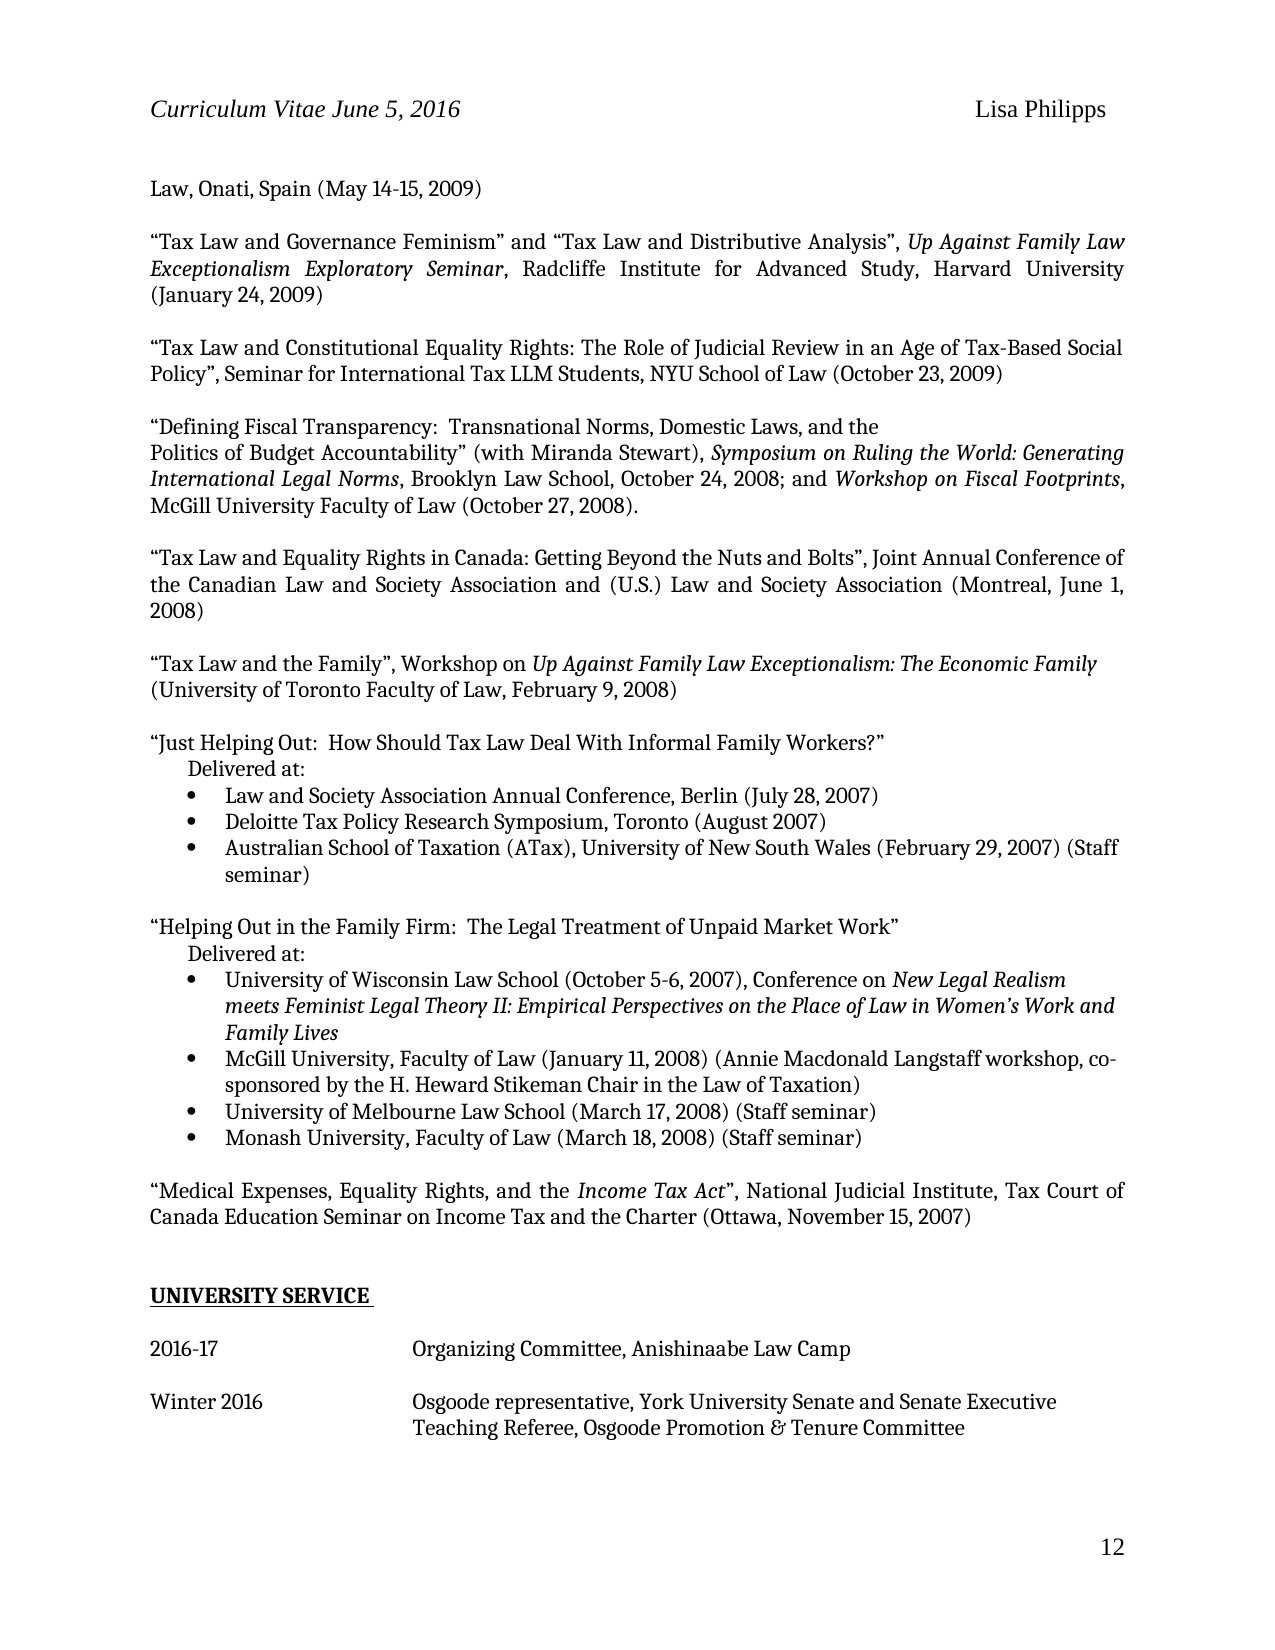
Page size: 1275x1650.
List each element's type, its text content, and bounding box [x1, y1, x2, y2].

list University of Melbourne Law School (March 17, 2008) (Staff seminar) [187, 1099, 1125, 1125]
text “Tax Law and Governance Feminism” and “Tax Law and Distributive Analysis”, Up Against Family Law Exceptionalism Exploratory Seminar, Radcliffe Institute for Advanced Study, Harvard University (January 24, 2009) [150, 229, 1125, 308]
list Law and Society Association Annual Conference, Berlin (July 28, 2007) [187, 782, 1125, 809]
text “Just Helping Out: How Should Tax Law Deal With Informal Family Workers?” [150, 730, 1125, 756]
text (University of Toronto Faculty of Law, February 9, 2008) [150, 677, 1125, 703]
list Monash University, Faculty of Law (March 18, 2008) (Staff seminar) [187, 1125, 1125, 1151]
text “Helping Out in the Family Firm: The Legal Treatment of Unpaid Market Work” [150, 914, 1125, 941]
text “Defining Fiscal Transparency: Transnational Norms, Domestic Laws, and the [150, 413, 1125, 440]
text “Tax Law and Equality Rights in Canada: Getting Beyond the Nuts and Bolts”, Joint Annual Conference of the Canadian Law and Society Association and (U.S.) Law and Society Association (Montreal, June 1, 2008) [150, 545, 1125, 624]
text UNIVERSITY SERVICE [150, 1283, 1125, 1309]
text Teaching Referee, Osgoode Promotion & Tenure Committee [150, 1415, 1125, 1441]
text Delivered at: [150, 756, 1125, 782]
list Deloitte Tax Policy Research Symposium, Toronto (August 2007) [187, 809, 1125, 835]
text “Medical Expenses, Equality Rights, and the Income Tax Act”, National Judicial Institute, Tax Court of Canada Education Seminar on Income Tax and the Charter (Ottawa, November 15, 2007) [150, 1178, 1125, 1230]
list McGill University, Faculty of Law (January 11, 2008) (Annie Macdonald Langstaff workshop, co-sponsored by the H. Heward Stikeman Chair in the Law of Taxation) [187, 1046, 1125, 1099]
text Delivered at: [150, 941, 1125, 967]
text 2016-17 Organizing Committee, Anishinaabe Law Camp [150, 1336, 1125, 1362]
list Australian School of Taxation (ATax), University of New South Wales (February 29, 2007) (Staff seminar) [187, 835, 1125, 888]
text Politics of Budget Accountability” (with Miranda Stewart), Symposium on Ruling the World: Generating International Legal Norms, Brooklyn Law School, October 24, 2008; and Workshop on Fiscal Footprints, McGill University Faculty of Law (October 27, 2008). [150, 440, 1125, 519]
text Winter 2016 Osgoode representative, York University Senate and Senate Executive [150, 1388, 1125, 1415]
text “Tax Law and the Family”, Workshop on Up Against Family Law Exceptionalism: The Economic Family [150, 651, 1125, 677]
list University of Wisconsin Law School (October 5-6, 2007), Conference on New Legal Realism meets Feminist Legal Theory II: Empirical Perspectives on the Place of Law in Women’s Work and Family Lives [187, 967, 1125, 1046]
text “Tax Law and Constitutional Equality Rights: The Role of Judicial Review in an Age of Tax-Based Social Policy”, Seminar for International Tax LLM Students, NYU School of Law (October 23, 2009) [150, 334, 1125, 387]
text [150, 176, 1125, 203]
